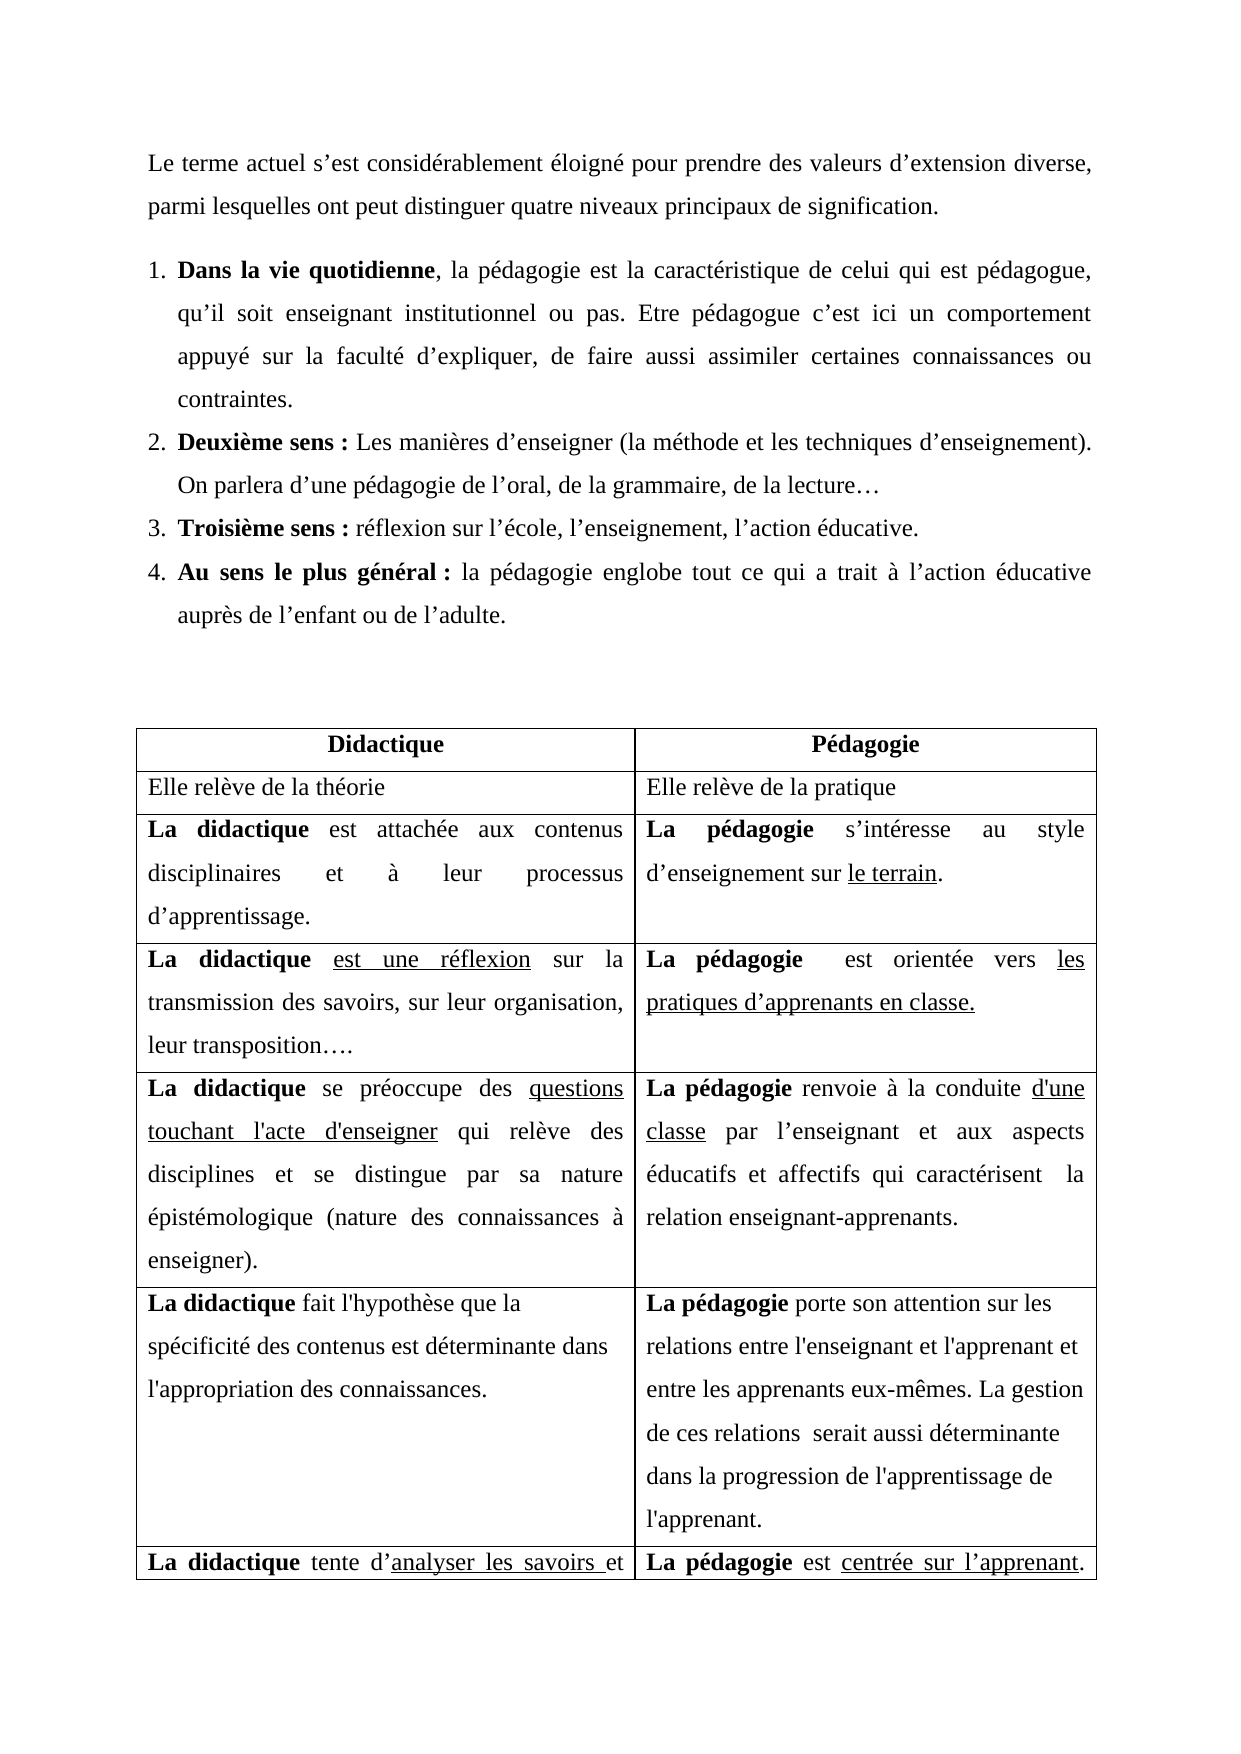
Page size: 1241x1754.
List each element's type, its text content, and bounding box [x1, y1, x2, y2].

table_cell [137, 1547, 634, 1579]
list Deuxième sens : Les manières d’enseigner (la méthode et les techniques d’enseignement). On parlera d’une pédagogie de l’oral, de la grammaire, de la lecture… [148, 427, 1093, 499]
table_cell La didactique est attachée aux contenus disciplinaires et à leur processus d’apprentissage. [137, 815, 634, 943]
list Dans la vie quotidienne, la pédagogie est la caractéristique de celui qui est pédagogue, qu’il soit enseignant institutionnel ou pas. Etre pédagogue c’est ici un comportement appuyé sur la faculté d’expliquer, de faire aussi assimiler certaines connaissances ou contraintes. [148, 255, 1093, 413]
table_cell Elle relève de la théorie [137, 772, 634, 813]
table_cell La pédagogie s’intéresse au style d’enseignement sur le terrain. [636, 815, 1096, 943]
list Troisième sens : réflexion sur l’école, l’enseignement, l’action éducative. [148, 513, 1093, 542]
table_cell La pédagogie est orientée vers les pratiques d’apprenants en classe. [636, 944, 1096, 1072]
list Au sens le plus général : la pédagogie englobe tout ce qui a trait à l’action éducative auprès de l’enfant ou de l’adulte. [148, 557, 1093, 628]
table_header Didactique [137, 729, 634, 771]
table_header Pédagogie [636, 729, 1096, 771]
table_cell La pédagogie renvoie à la conduite d'une classe par l’enseignant et aux aspects éducatifs et affectifs qui caractérisent la relation enseignant-apprenants. [636, 1073, 1096, 1287]
table_cell La pédagogie porte son attention sur les relations entre l'enseignant et l'apprenant et entre les apprenants eux-mêmes. La gestion de ces relations serait aussi déterminante dans la progression de l'apprentissage de l'apprenant. [636, 1288, 1096, 1546]
table_cell La didactique se préoccupe des questions touchant l'acte d'enseigner qui relève des disciplines et se distingue par sa nature épistémologique (nature des connaissances à enseigner). [137, 1073, 634, 1287]
table_cell La didactique est une réflexion sur la transmission des savoirs, sur leur organisation, leur transposition…. [137, 944, 634, 1072]
text Le terme actuel s’est considérablement éloigné pour prendre des valeurs d’extension diverse, parmi lesquelles ont peut distinguer quatre niveaux principaux de signification. [148, 148, 1093, 219]
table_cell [636, 1547, 1096, 1579]
table_cell Elle relève de la pratique [636, 772, 1096, 813]
table_cell La didactique fait l'hypothèse que la spécificité des contenus est déterminante dans l'appropriation des connaissances. [137, 1288, 634, 1546]
